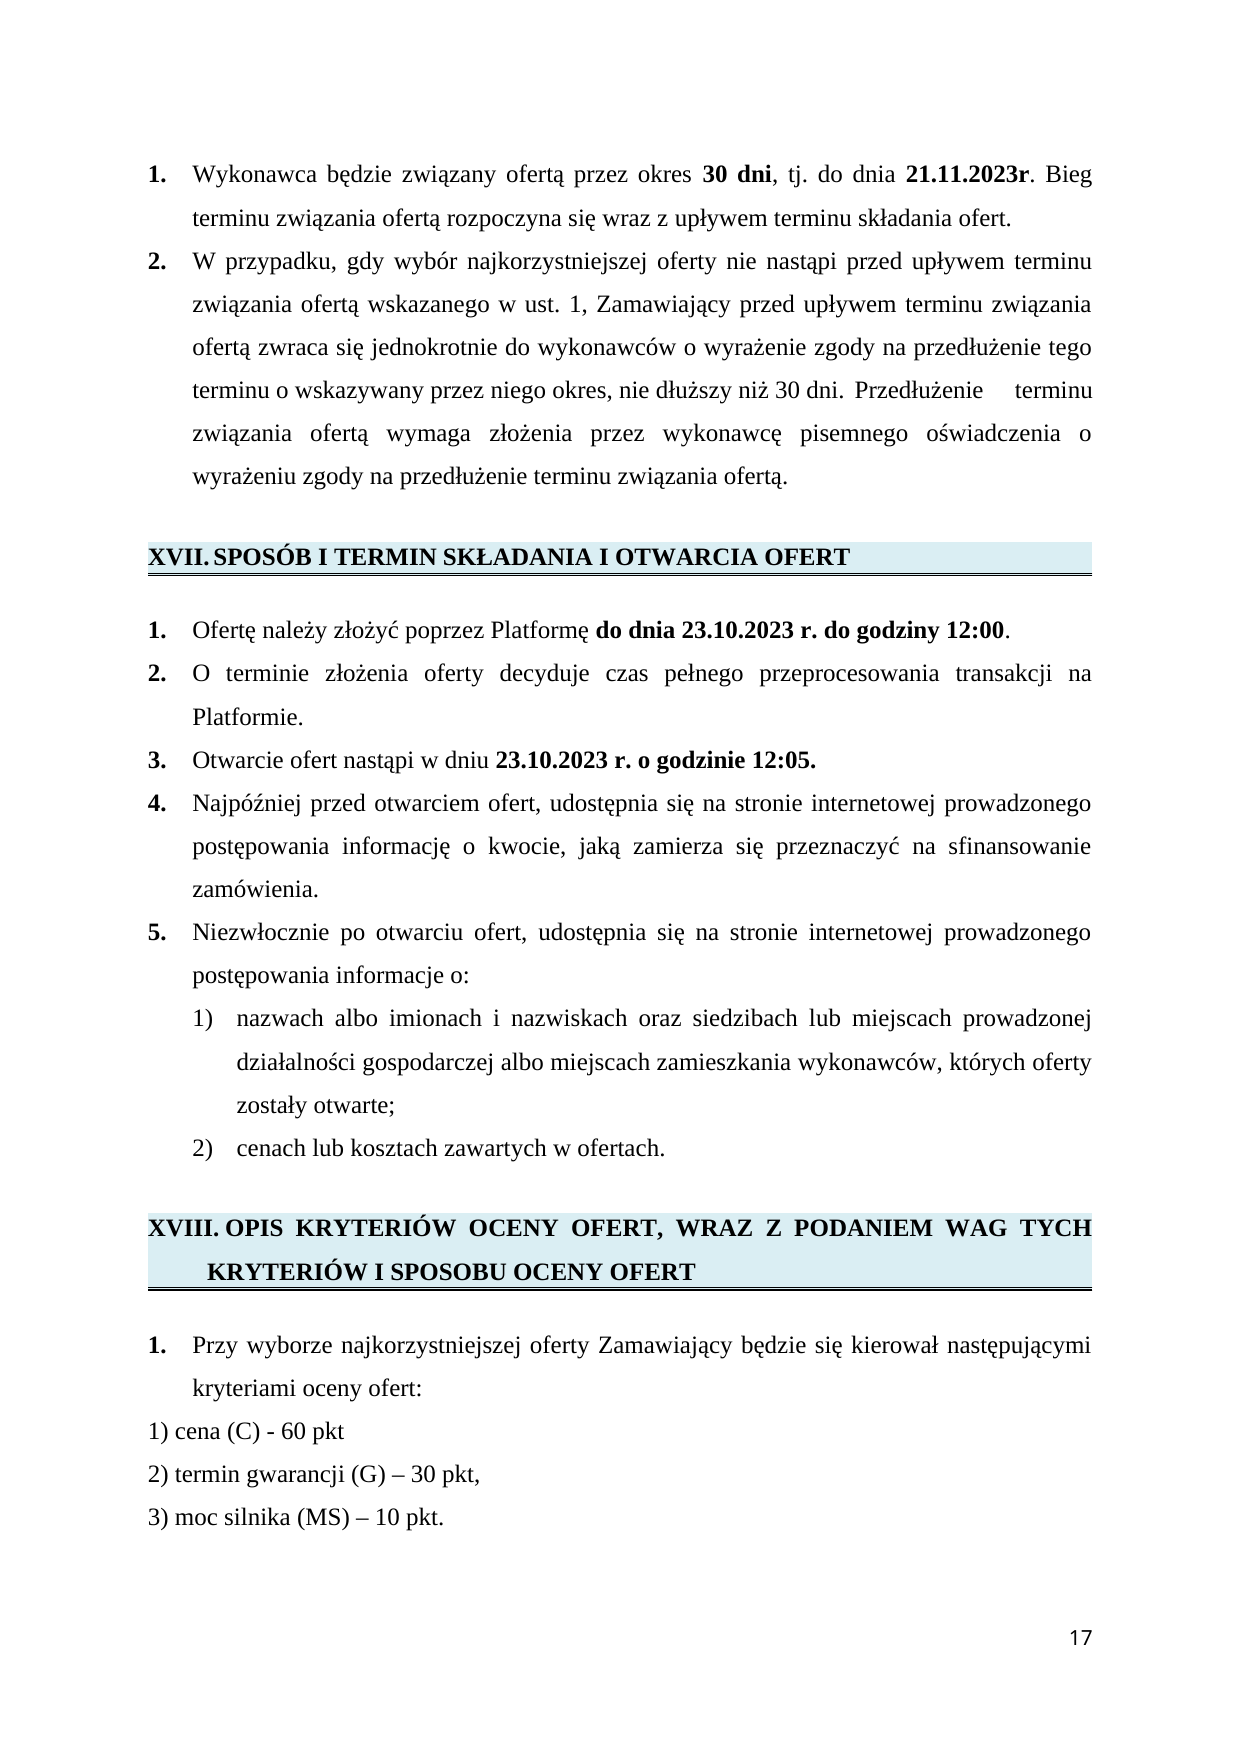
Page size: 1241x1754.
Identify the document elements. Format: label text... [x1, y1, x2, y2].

text 2) termin gwarancji (G) – 30 pkt, [148, 1459, 1092, 1488]
text 3) moc silnika (MS) – 10 pkt. [148, 1502, 1092, 1531]
text 4. Najpóźniej przed otwarciem ofert, udostępnia się na stronie internetowej prowadzonego postępowania informację o kwocie, jaką zamierza się przeznaczyć na sfinansowanie zamówienia. [148, 788, 1092, 903]
text 1. Ofertę należy złożyć poprzez Platformę do dnia 23.10.2023 r. do godziny 12:00. [148, 615, 1092, 644]
text 5. Niezwłocznie po otwarciu ofert, udostępnia się na stronie internetowej prowadzonego postępowania informacje o: [148, 917, 1092, 989]
text 1) cena (C) - 60 pkt [148, 1416, 1092, 1445]
text 1. Wykonawca będzie związany ofertą przez okres 30 dni, tj. do dnia 21.11.2023r. Bieg terminu związania ofertą rozpoczyna się wraz z upływem terminu składania ofert. [148, 159, 1092, 231]
text 2. W przypadku, gdy wybór najkorzystniejszej oferty nie nastąpi przed upływem terminu związania ofertą wskazanego w ust. 1, Zamawiający przed upływem terminu związania ofertą zwraca się jednokrotnie do wykonawców o wyrażenie zgody na przedłużenie tego terminu o wskazywany przez niego okres, nie dłuższy niż 30 dni. Przedłużenie terminu związania ofertą wymaga złożenia przez wykonawcę pisemnego oświadczenia o wyrażeniu zgody na przedłużenie terminu związania ofertą. [148, 246, 1092, 490]
text 1) nazwach albo imionach i nazwiskach oraz siedzibach lub miejscach prowadzonej działalności gospodarczej albo miejscach zamieszkania wykonawców, których oferty zostały otwarte; [192, 1003, 1092, 1118]
text XVIII. OPIS KRYTERIÓW OCENY OFERT, WRAZ Z PODANIEM WAG TYCH KRYTERIÓW I SPOSOBU OCENY OFERT [148, 1213, 1092, 1287]
text 2) cenach lub kosztach zawartych w ofertach. [192, 1133, 1092, 1162]
text 3. Otwarcie ofert nastąpi w dniu 23.10.2023 r. o godzinie 12:05. [148, 745, 1092, 773]
text XVII. SPOSÓB I TERMIN SKŁADANIA I OTWARCIA OFERT [148, 542, 1092, 573]
text 1. Przy wyborze najkorzystniejszej oferty Zamawiający będzie się kierował następującymi kryteriami oceny ofert: [148, 1330, 1092, 1402]
text 2. O terminie złożenia oferty decyduje czas pełnego przeprocesowania transakcji na Platformie. [148, 658, 1092, 730]
